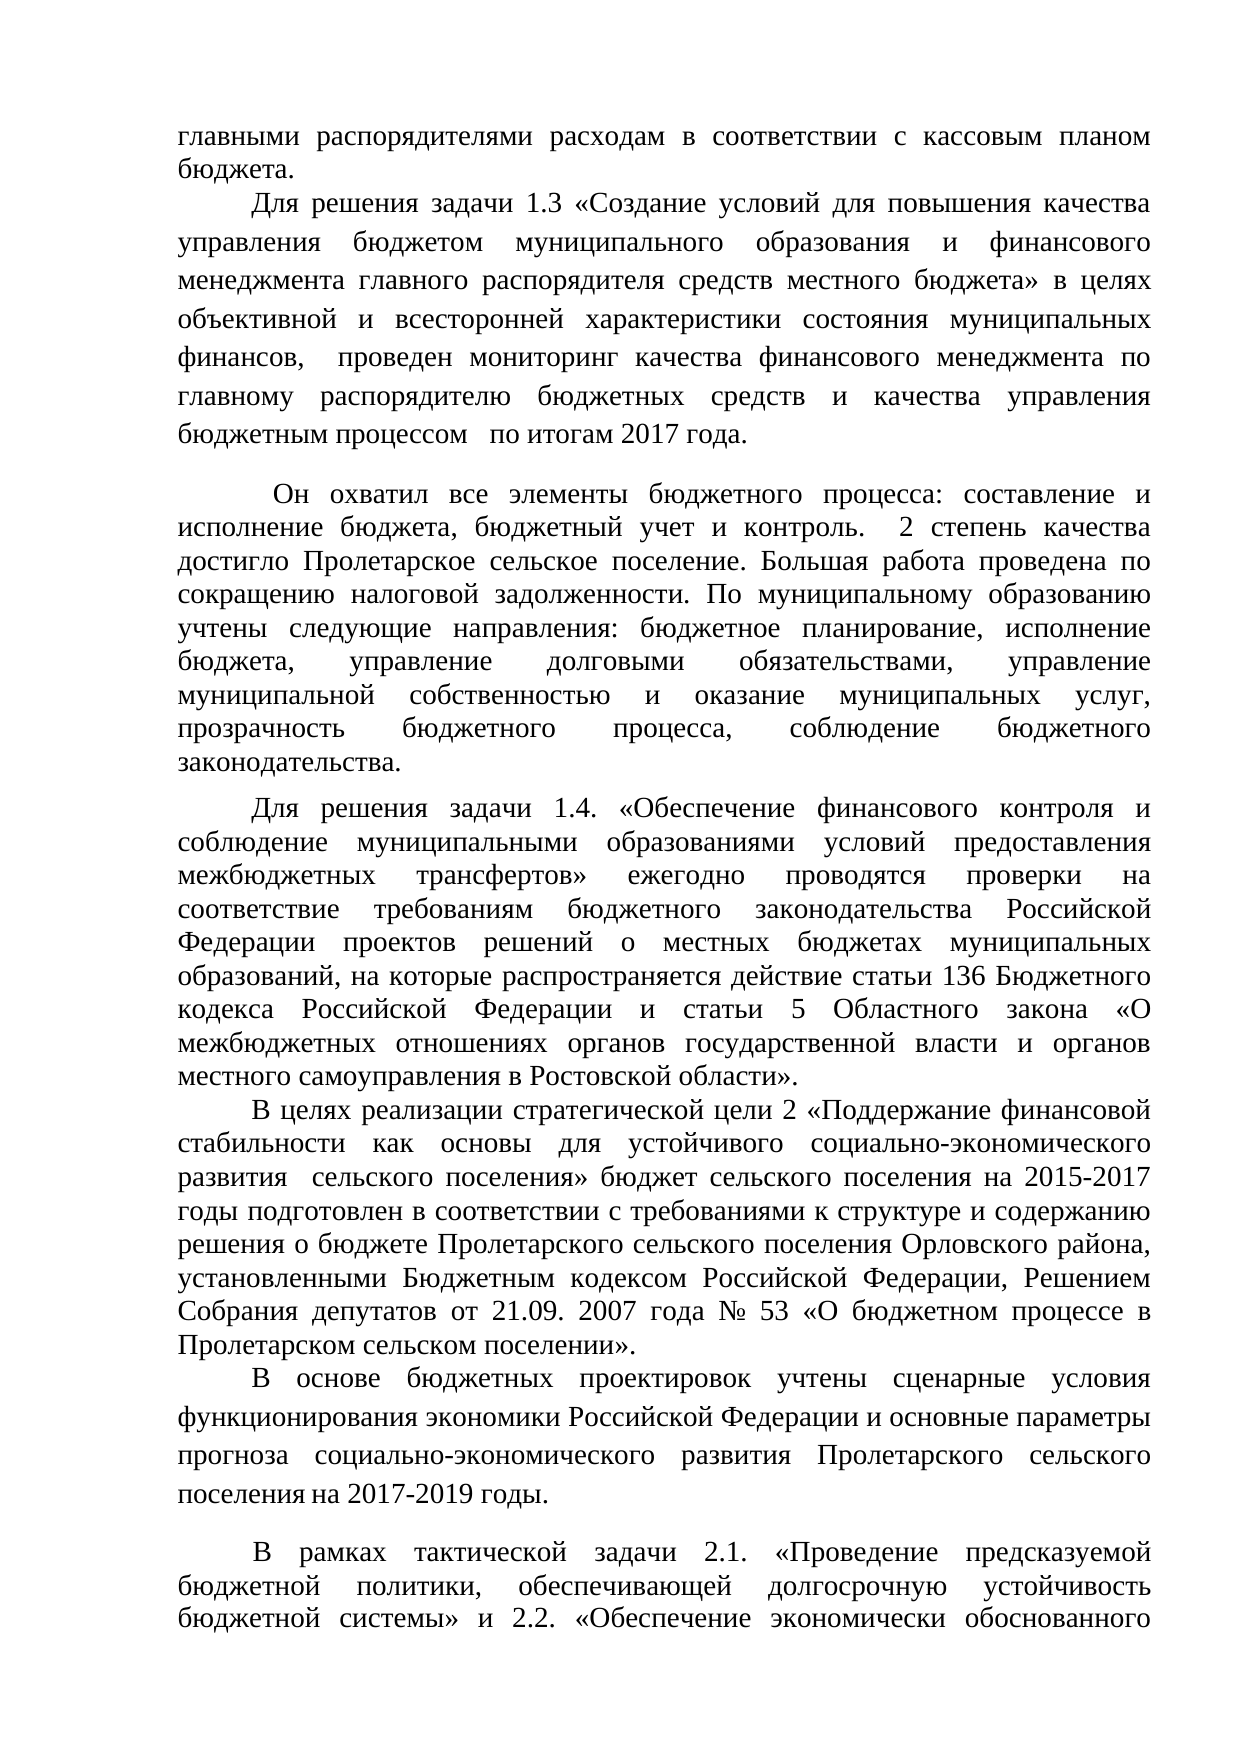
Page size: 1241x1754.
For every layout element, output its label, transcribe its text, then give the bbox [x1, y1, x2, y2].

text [177, 118, 1152, 185]
text В целях реализации стратегической цели 2 «Поддержание финансовой стабильности как основы для устойчивого социально-экономического развития сельского поселения» бюджет сельского поселения на 2015-2017 годы подготовлен в соответствии с требованиями к структуре и содержанию решения о бюджете Пролетарского сельского поселения Орловского района, установленными Бюджетным кодексом Российской Федерации, Решением Собрания депутатов от 21.09. 2007 года № 53 «О бюджетном процессе в Пролетарском сельском поселении». [177, 1092, 1152, 1360]
text В основе бюджетных проектировок учтены сценарные условия функционирования экономики Российской Федерации и основные параметры прогноза социально-экономического развития Пролетарского сельского поселения на 2017-2019 годы. [177, 1360, 1152, 1509]
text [177, 1535, 1152, 1634]
text Для решения задачи 1.3 «Создание условий для повышения качества управления бюджетом муниципального образования и финансового менеджмента главного распорядителя средств местного бюджета» в целях объективной и всесторонней характеристики состояния муниципальных финансов, проведен мониторинг качества финансового менеджмента по главному распорядителю бюджетных средств и качества управления бюджетным процессом по итогам 2017 года. [177, 185, 1152, 450]
text Он охватил все элементы бюджетного процесса: составление и исполнение бюджета, бюджетный учет и контроль. 2 степень качества достигло Пролетарское сельское поселение. Большая работа проведена по сокращению налоговой задолженности. По муниципальному образованию учтены следующие направления: бюджетное планирование, исполнение бюджета, управление долговыми обязательствами, управление муниципальной собственностью и оказание муниципальных услуг, прозрачность бюджетного процесса, соблюдение бюджетного законодательства. [177, 476, 1152, 778]
text Для решения задачи 1.4. «Обеспечение финансового контроля и соблюдение муниципальными образованиями условий предоставления межбюджетных трансфертов» ежегодно проводятся проверки на соответствие требованиям бюджетного законодательства Российской Федерации проектов решений о местных бюджетах муниципальных образований, на которые распространяется действие статьи 136 Бюджетного кодекса Российской Федерации и статьи 5 Областного закона «О межбюджетных отношениях органов государственной власти и органов местного самоуправления в Ростовской области». [177, 790, 1152, 1092]
